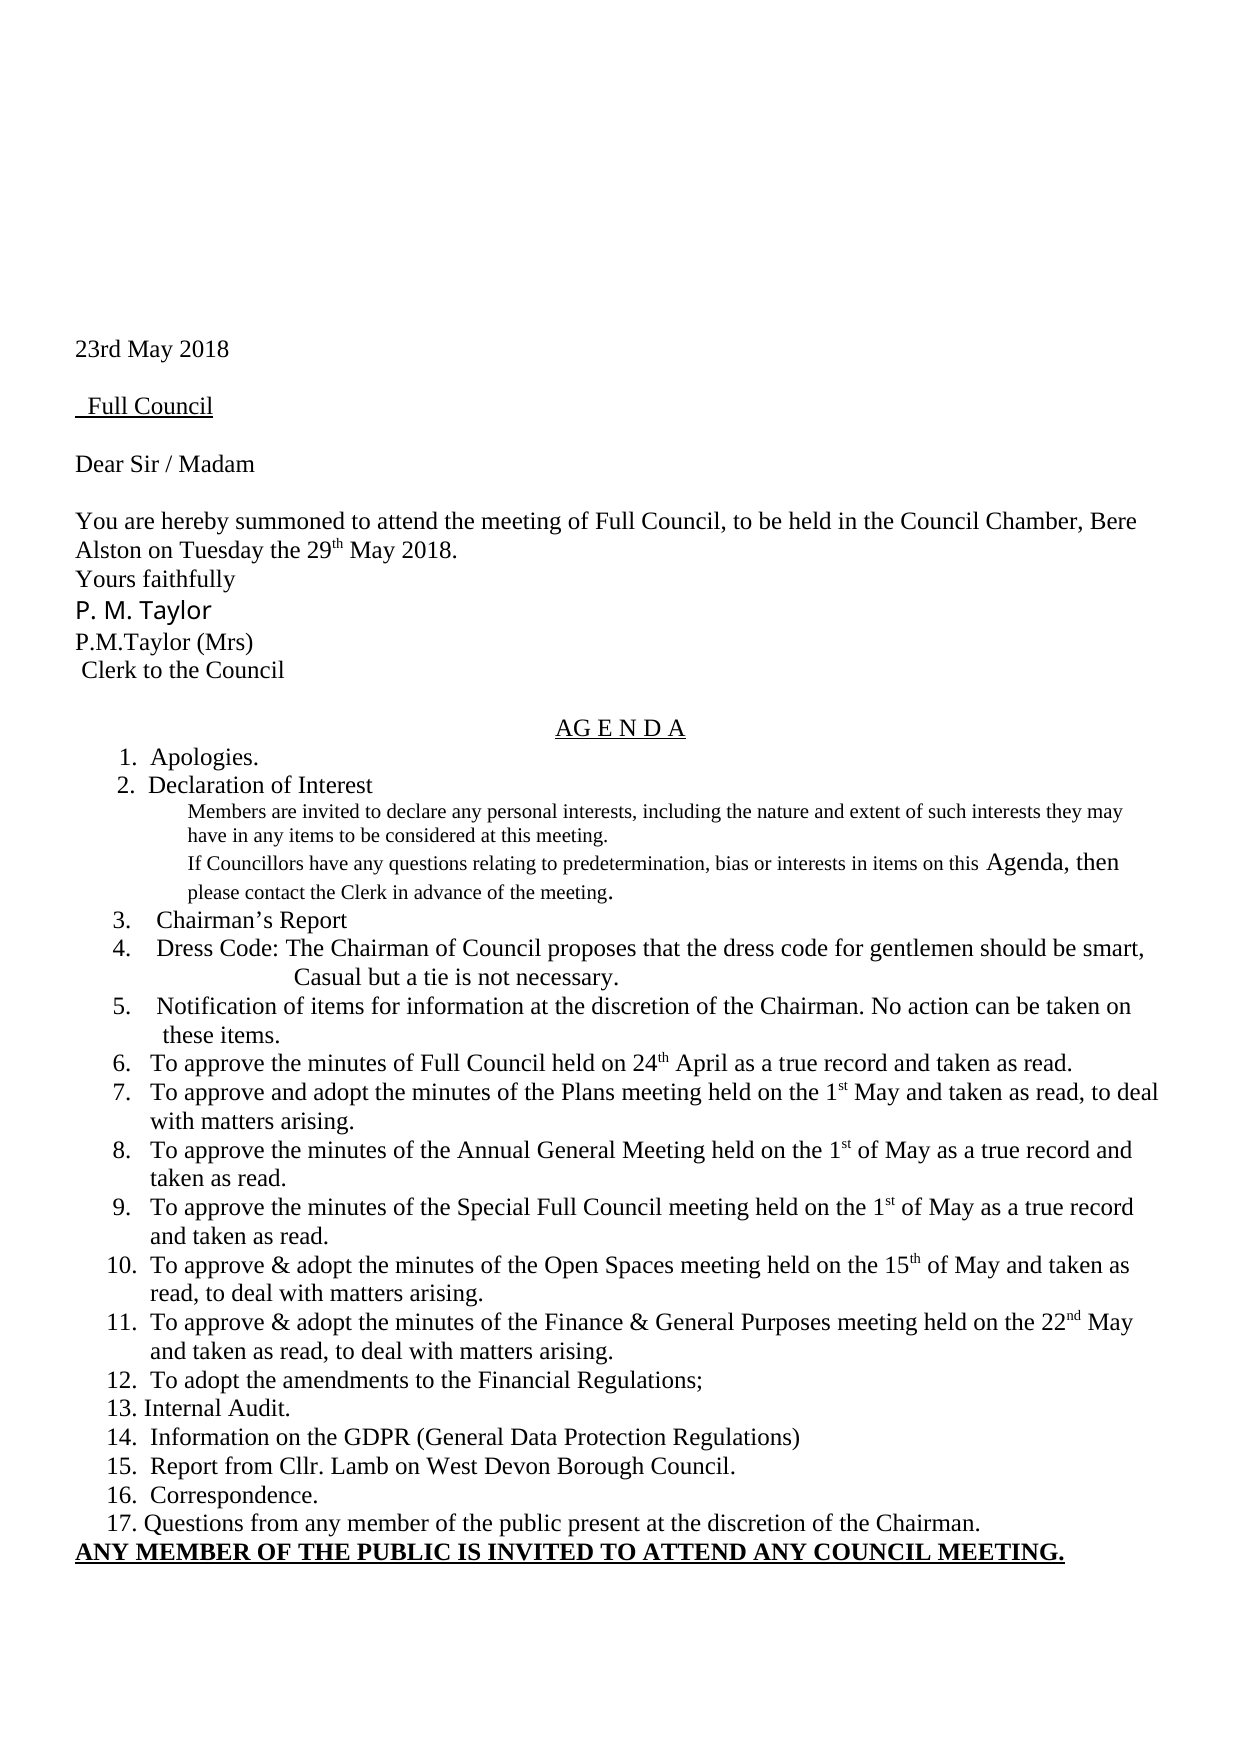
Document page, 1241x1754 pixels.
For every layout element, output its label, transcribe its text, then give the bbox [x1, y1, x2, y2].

text You are hereby summoned to attend the meeting of Full Council, to be held in the Council Chamber, Bere Alston on Tuesday the 29th May 2018. [75, 506, 1165, 564]
text 17. Questions from any member of the public present at the discretion of the Chairman. [75, 1508, 1165, 1537]
text 16. Correspondence. [75, 1480, 1165, 1508]
text Members are invited to declare any personal interests, including the nature and extent of such interests they may have in any items to be considered at this meeting. [187, 799, 1165, 847]
text 2. Declaration of Interest [75, 770, 1165, 799]
text 6. To approve the minutes of Full Council held on 24th April as a true record and taken as read. [75, 1048, 1165, 1077]
text 11. To approve & adopt the minutes of the Finance & General Purposes meeting held on the 22nd May [75, 1307, 1165, 1336]
text 7. To approve and adopt the minutes of the Plans meeting held on the 1st May and taken as read, to deal with matters arising. [75, 1077, 1165, 1135]
subtitle AG E N D A [75, 713, 1165, 742]
text P.M.Taylor (Mrs) [75, 627, 1165, 655]
text 8. To approve the minutes of the Annual General Meeting held on the 1st of May as a true record and taken as read. [75, 1135, 1165, 1192]
text 12. To adopt the amendments to the Financial Regulations; [75, 1365, 1165, 1393]
text 23rd May 2018 [75, 334, 1165, 362]
text 15. Report from Cllr. Lamb on West Devon Borough Council. [75, 1451, 1165, 1480]
text 5. Notification of items for information at the discretion of the Chairman. No action can be taken on [75, 991, 1165, 1020]
text and taken as read, to deal with matters arising. [75, 1336, 1165, 1365]
text 10. To approve & adopt the minutes of the Open Spaces meeting held on the 15th of May and taken as read, to deal with matters arising. [75, 1250, 1165, 1307]
text ANY MEMBER OF THE PUBLIC IS INVITED TO ATTEND ANY COUNCIL MEETING. [75, 1537, 1165, 1566]
text 4. Dress Code: The Chairman of Council proposes that the dress code for gentlemen should be smart, [75, 933, 1165, 962]
text 3. Chairman’s Report [75, 905, 1165, 933]
subtitle 1. Apologies. [75, 742, 1165, 770]
subtitle Dear Sir / Madam [75, 449, 1165, 477]
text Yours faithfully [75, 564, 1165, 592]
subtitle Full Council [75, 391, 1165, 420]
text 14. Information on the GDPR (General Data Protection Regulations) [75, 1422, 1165, 1451]
text 13. Internal Audit. [75, 1393, 1165, 1422]
text Casual but a tie is not necessary. [75, 962, 1165, 991]
text 9. To approve the minutes of the Special Full Council meeting held on the 1st of May as a true record and taken as read. [75, 1192, 1165, 1250]
text these items. [75, 1020, 1165, 1048]
text P. M. Taylor [75, 592, 1165, 627]
text Clerk to the Council [75, 655, 1165, 684]
text If Councillors have any questions relating to predetermination, bias or interests in items on this Agenda, then please contact the Clerk in advance of the meeting. [187, 847, 1165, 905]
